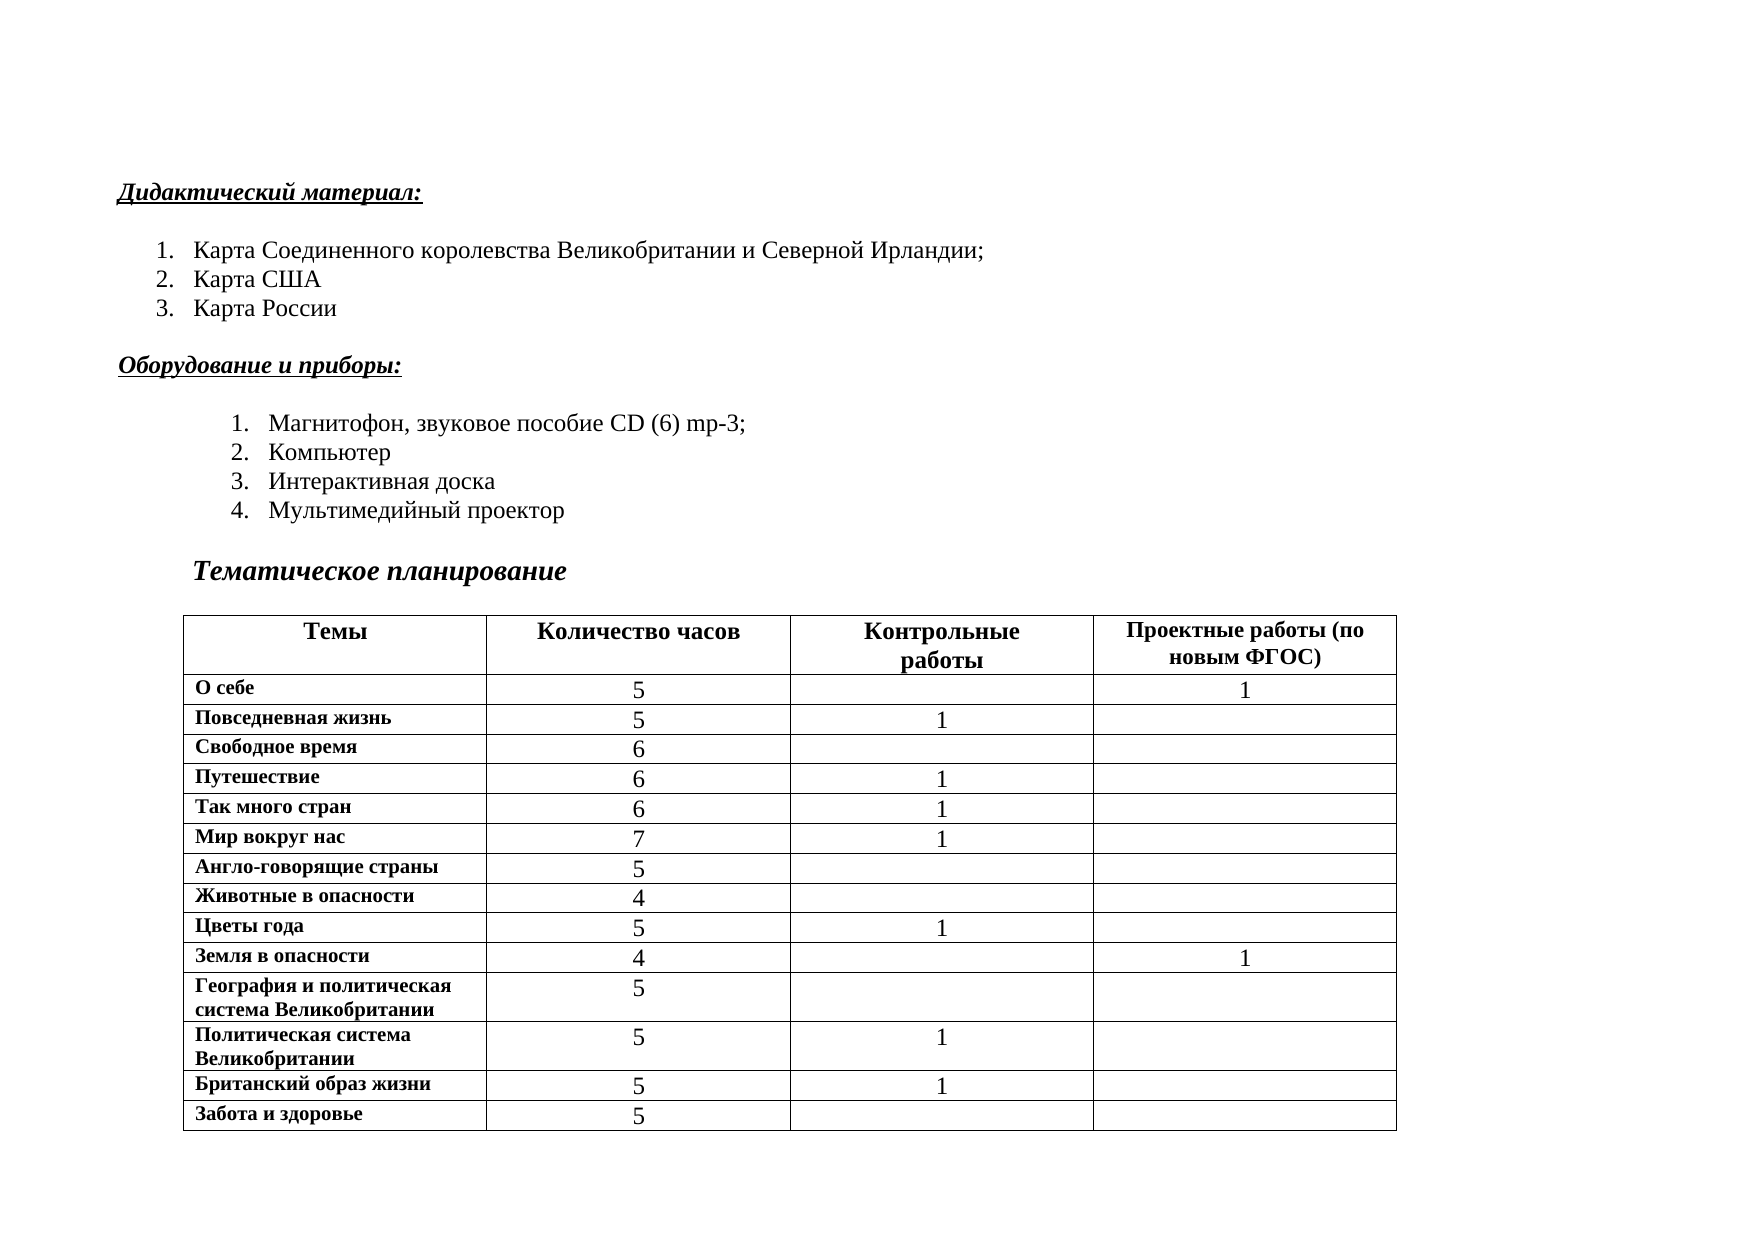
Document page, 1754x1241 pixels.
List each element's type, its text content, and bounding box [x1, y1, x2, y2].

text Тематическое планирование [118, 553, 1636, 586]
list Карта США [156, 264, 1636, 293]
table_cell [1094, 913, 1396, 942]
table_header Количество часов [487, 616, 790, 674]
text Дидактический материал: [118, 177, 1636, 206]
table_cell 1 [1094, 943, 1396, 972]
table_cell [791, 854, 1093, 882]
table_cell 7 [487, 824, 790, 853]
list Мультимедийный проектор [231, 495, 1636, 523]
table_cell 6 [487, 794, 790, 823]
table_cell Животные в опасности [184, 884, 486, 912]
table_cell Земля в опасности [184, 943, 486, 972]
table_cell Мир вокруг нас [184, 824, 486, 853]
table_cell 5 [487, 705, 790, 733]
list Карта России [156, 293, 1636, 321]
table_cell Повседневная жизнь [184, 705, 486, 733]
table_cell Политическая система Великобритании [184, 1022, 486, 1070]
table_cell 1 [791, 705, 1093, 733]
table_cell 6 [487, 764, 790, 793]
table_cell 5 [487, 973, 790, 1021]
table_cell 5 [487, 1101, 790, 1130]
table_cell 1 [791, 764, 1093, 793]
table_header Проектные работы (по новым ФГОС) [1094, 616, 1396, 674]
table_cell 6 [487, 735, 790, 763]
table_cell [1094, 1022, 1396, 1070]
table_cell 1 [791, 824, 1093, 853]
table_cell [1094, 1071, 1396, 1100]
table_header Контрольные работы [791, 616, 1093, 674]
table_cell [1094, 735, 1396, 763]
table_cell Цветы года [184, 913, 486, 942]
table_cell [791, 973, 1093, 1021]
table_cell Свободное время [184, 735, 486, 763]
list Компьютер [231, 437, 1636, 466]
table_cell [1094, 973, 1396, 1021]
table_cell [791, 943, 1093, 972]
table_cell [1094, 884, 1396, 912]
list Карта Соединенного королевства Великобритании и Северной Ирландии; [156, 235, 1636, 264]
table_cell Британский образ жизни [184, 1071, 486, 1100]
list Магнитофон, звуковое пособие CD (6) mp-3; [231, 408, 1636, 437]
table_cell 5 [487, 1071, 790, 1100]
table_cell О себе [184, 675, 486, 704]
table_cell [791, 735, 1093, 763]
table_cell [1094, 705, 1396, 733]
table_cell 1 [1094, 675, 1396, 704]
table_cell [791, 1101, 1093, 1130]
table_cell Путешествие [184, 764, 486, 793]
list Интерактивная доска [231, 466, 1636, 495]
table_cell [791, 675, 1093, 704]
table_cell 5 [487, 675, 790, 704]
table_cell География и политическая система Великобритании [184, 973, 486, 1021]
table_header Темы [184, 616, 486, 674]
text Оборудование и приборы: [118, 351, 1636, 379]
table_cell 4 [487, 884, 790, 912]
table_cell 1 [791, 794, 1093, 823]
table_cell 1 [791, 913, 1093, 942]
table_cell [791, 884, 1093, 912]
table_cell 1 [791, 1022, 1093, 1070]
table_cell 5 [487, 1022, 790, 1070]
table_cell 5 [487, 854, 790, 882]
table_cell [1094, 824, 1396, 853]
table_cell Англо-говорящие страны [184, 854, 486, 882]
table_cell 5 [487, 913, 790, 942]
table_cell [1094, 854, 1396, 882]
table_cell 1 [791, 1071, 1093, 1100]
table_cell [1094, 764, 1396, 793]
table_cell [1094, 794, 1396, 823]
table_cell Забота и здоровье [184, 1101, 486, 1130]
table_cell 4 [487, 943, 790, 972]
table_cell [1094, 1101, 1396, 1130]
table_cell Так много стран [184, 794, 486, 823]
